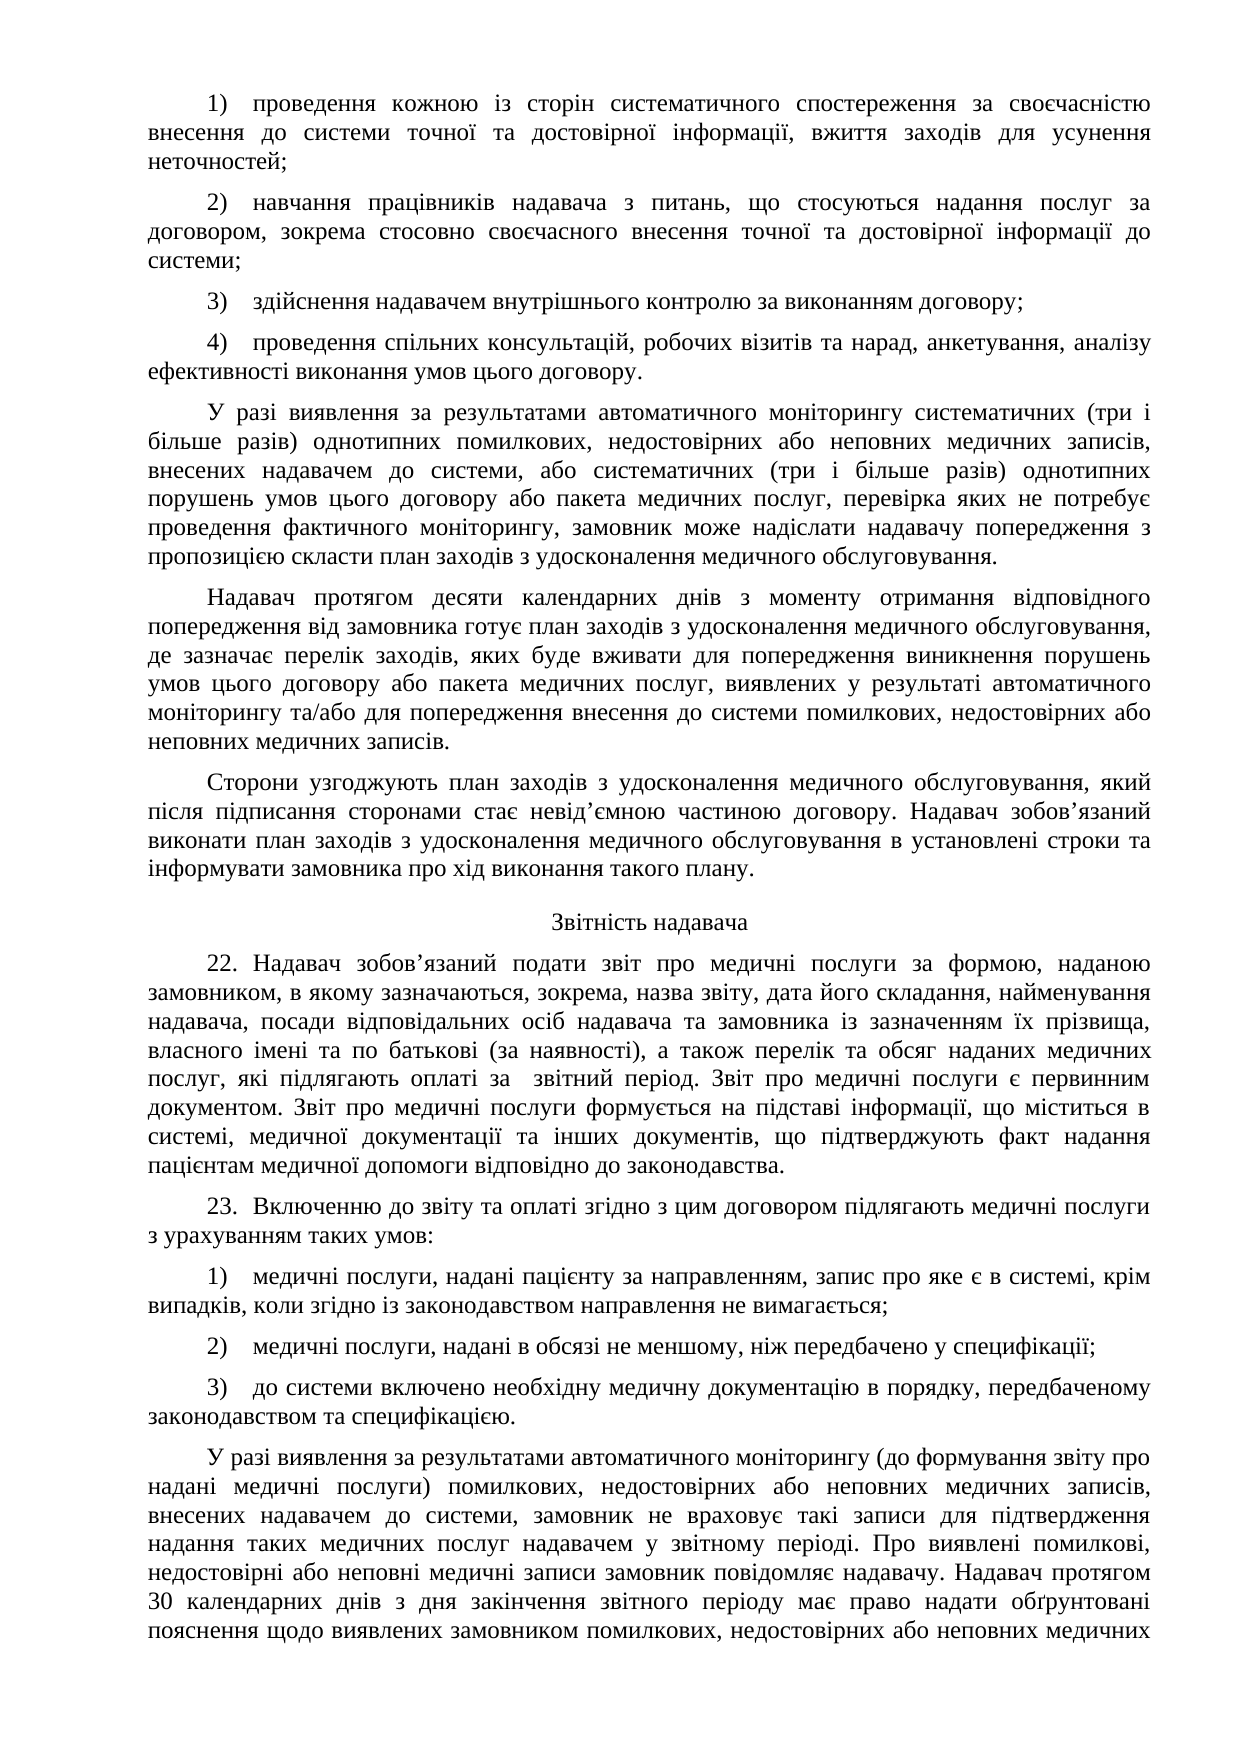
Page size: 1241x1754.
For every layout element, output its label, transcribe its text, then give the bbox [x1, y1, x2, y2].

list проведення кожною із сторін систематичного спостереження за своєчасністю внесення до системи точної та достовірної інформації, вжиття заходів для усунення неточностей; [148, 88, 1152, 175]
text Сторони узгоджують план заходів з удосконалення медичного обслуговування, який після підписання сторонами стає невід’ємною частиною договору. Надавач зобов’язаний виконати план заходів з удосконалення медичного обслуговування в установлені строки та інформувати замовника про хід виконання такого плану. [148, 767, 1152, 882]
list медичні послуги, надані в обсязі не меншому, ніж передбачено у специфікації; [148, 1331, 1152, 1360]
text Звітність надавача [148, 907, 1152, 936]
text У разі виявлення за результатами автоматичного моніторингу систематичних (три і більше разів) однотипних помилкових, недостовірних або неповних медичних записів, внесених надавачем до системи, або систематичних (три і більше разів) однотипних порушень умов цього договору або пакета медичних послуг, перевірка яких не потребує проведення фактичного моніторингу, замовник може надіслати надавачу попередження з пропозицією скласти план заходів з удосконалення медичного обслуговування. [148, 397, 1152, 570]
list Включенню до звіту та оплаті згідно з цим договором підлягають медичні послуги з урахуванням таких умов: [148, 1191, 1152, 1248]
list медичні послуги, надані пацієнту за направленням, запис про яке є в системі, крім випадків, коли згідно із законодавством направлення не вимагається; [148, 1261, 1152, 1318]
list Надавач зобов’язаний подати звіт про медичні послуги за формою, наданою замовником, в якому зазначаються, зокрема, назва звіту, дата його складання, найменування надавача, посади відповідальних осіб надавача та замовника із зазначенням їх прізвища, власного імені та по батькові (за наявності), а також перелік та обсяг наданих медичних послуг, які підлягають оплаті за звітний період. Звіт про медичні послуги є первинним документом. Звіт про медичні послуги формується на підставі інформації, що міститься в системі, медичної документації та інших документів, що підтверджують факт надання пацієнтам медичної допомоги відповідно до законодавства. [148, 948, 1152, 1178]
list навчання працівників надавача з питань, що стосуються надання послуг за договором, зокрема стосовно своєчасного внесення точної та достовірної інформації до системи; [148, 187, 1152, 273]
list здійснення надавачем внутрішнього контролю за виконанням договору; [148, 286, 1152, 315]
list до системи включено необхідну медичну документацію в порядку, передбаченому законодавством та специфікацією. [148, 1372, 1152, 1430]
text Надавач протягом десяти календарних днів з моменту отримання відповідного попередження від замовника готує план заходів з удосконалення медичного обслуговування, де зазначає перелік заходів, яких буде вживати для попередження виникнення порушень умов цього договору або пакета медичних послуг, виявлених у результаті автоматичного моніторингу та/або для попередження внесення до системи помилкових, недостовірних або неповних медичних записів. [148, 582, 1152, 755]
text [148, 1442, 1152, 1643]
list проведення спільних консультацій, робочих візитів та нарад, анкетування, аналізу ефективності виконання умов цього договору. [148, 327, 1152, 385]
